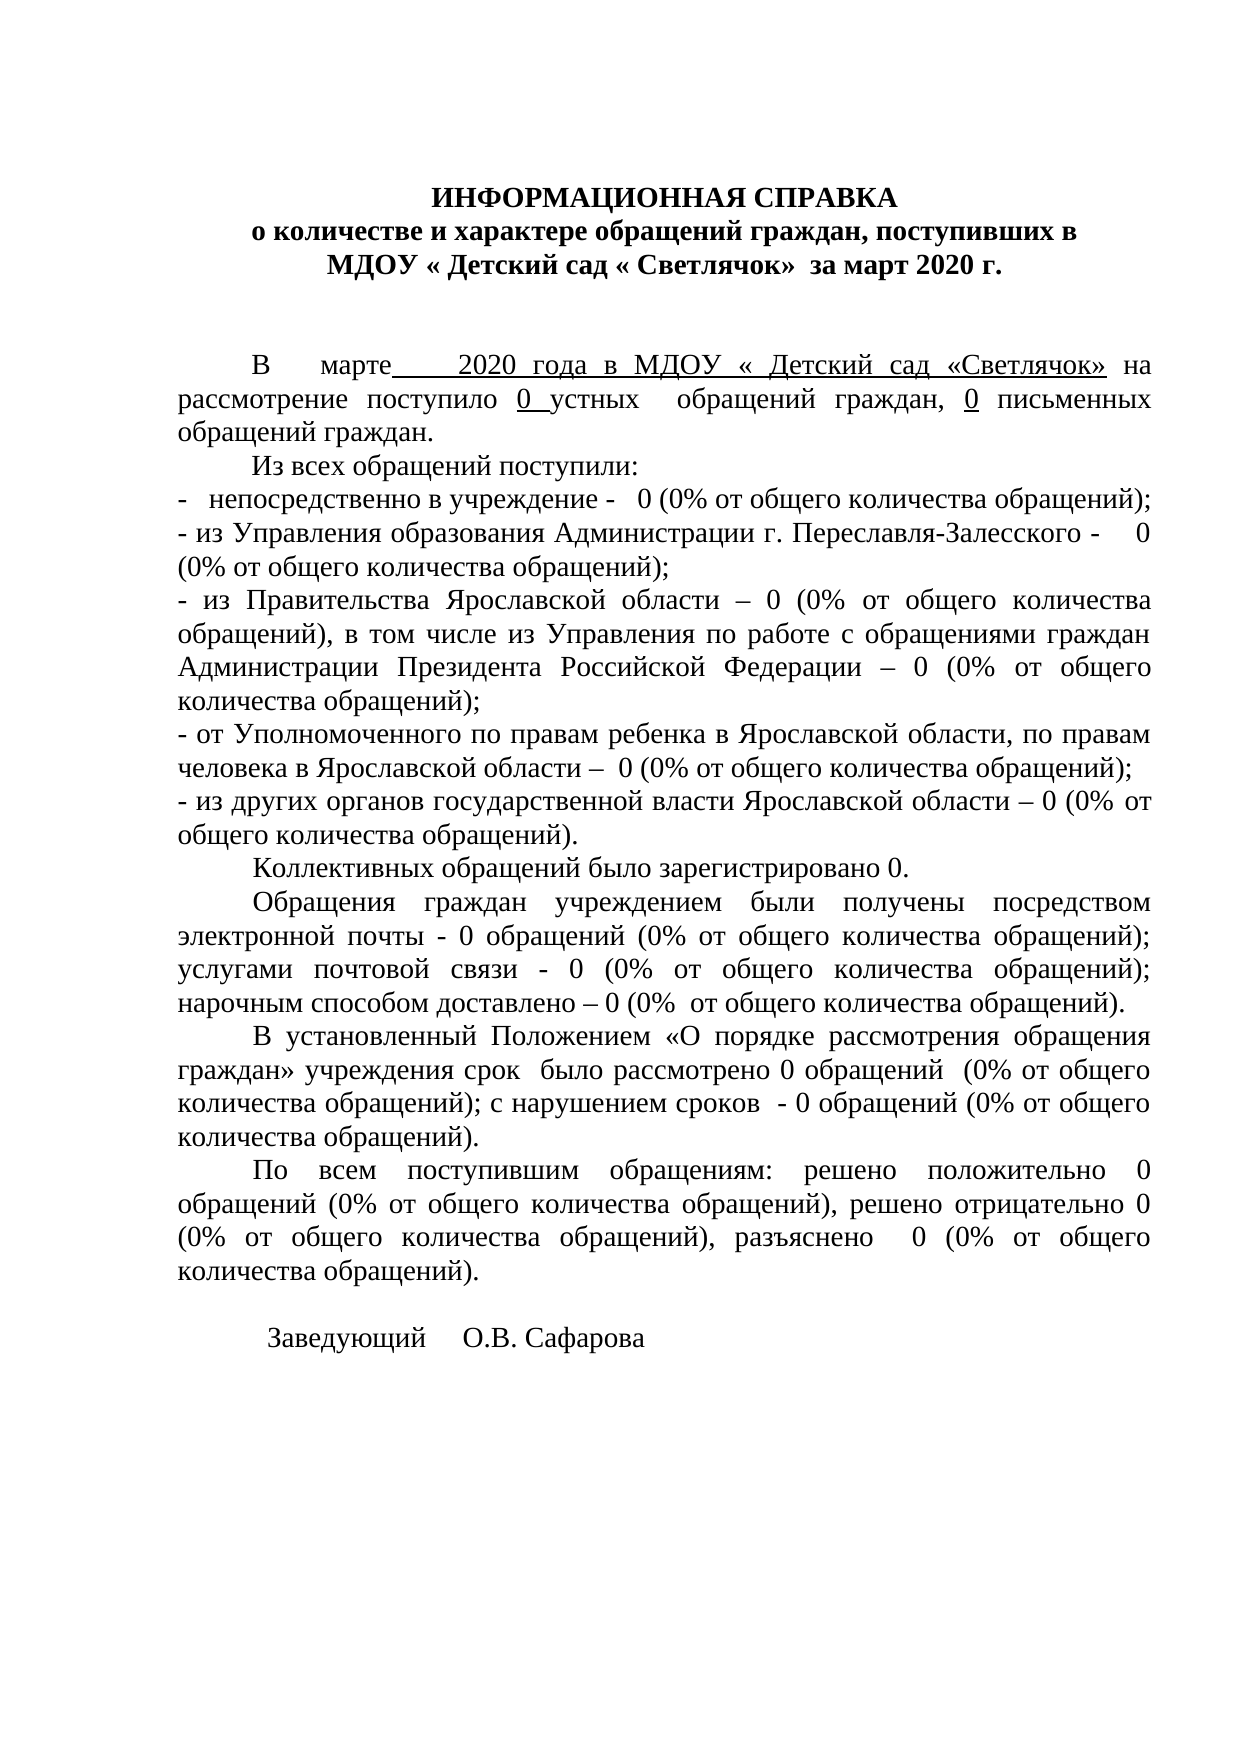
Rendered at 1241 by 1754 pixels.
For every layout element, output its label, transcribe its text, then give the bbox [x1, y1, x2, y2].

text - от Уполномоченного по правам ребенка в Ярославской области, по правам человека в Ярославской области – 0 (0% от общего количества обращений); [177, 716, 1152, 783]
text МДОУ « Детский сад « Светлячок» за март 2020 г. [177, 247, 1152, 280]
text - из Управления образования Администрации г. Переславля-Залесского - 0 (0% от общего количества обращений); [177, 515, 1152, 582]
text о количестве и характере обращений граждан, поступивших в [177, 213, 1152, 247]
text - из Правительства Ярославской области – 0 (0% от общего количества обращений), в том числе из Управления по работе с обращениями граждан Администрации Президента Российской Федерации – 0 (0% от общего количества обращений); [177, 582, 1152, 716]
text - из других органов государственной власти Ярославской области – 0 (0% от общего количества обращений). [177, 783, 1152, 851]
text ИНФОРМАЦИОННАЯ СПРАВКА [177, 180, 1152, 213]
text Обращения граждан учреждением были получены посредством электронной почты - 0 обращений (0% от общего количества обращений); услугами почтовой связи - 0 (0% от общего количества обращений); нарочным способом доставлено – 0 (0% от общего количества обращений). [177, 884, 1152, 1018]
text - непосредственно в учреждение - 0 (0% от общего количества обращений); [177, 482, 1152, 515]
text По всем поступившим обращениям: решено положительно 0 обращений (0% от общего количества обращений), решено отрицательно 0 (0% от общего количества обращений), разъяснено 0 (0% от общего количества обращений). [177, 1152, 1152, 1287]
text В установленный Положением «О порядке рассмотрения обращения граждан» учреждения срок было рассмотрено 0 обращений (0% от общего количества обращений); с нарушением сроков - 0 обращений (0% от общего количества обращений). [177, 1018, 1152, 1152]
text Заведующий О.В. Сафарова [177, 1320, 1152, 1354]
text Из всех обращений поступили: [177, 448, 1152, 482]
text Коллективных обращений было зарегистрировано 0. [177, 851, 1152, 884]
text В марте 2020 года в МДОУ « Детский сад «Светлячок» на рассмотрение поступило 0 устных обращений граждан, 0 письменных обращений граждан. [177, 347, 1152, 448]
